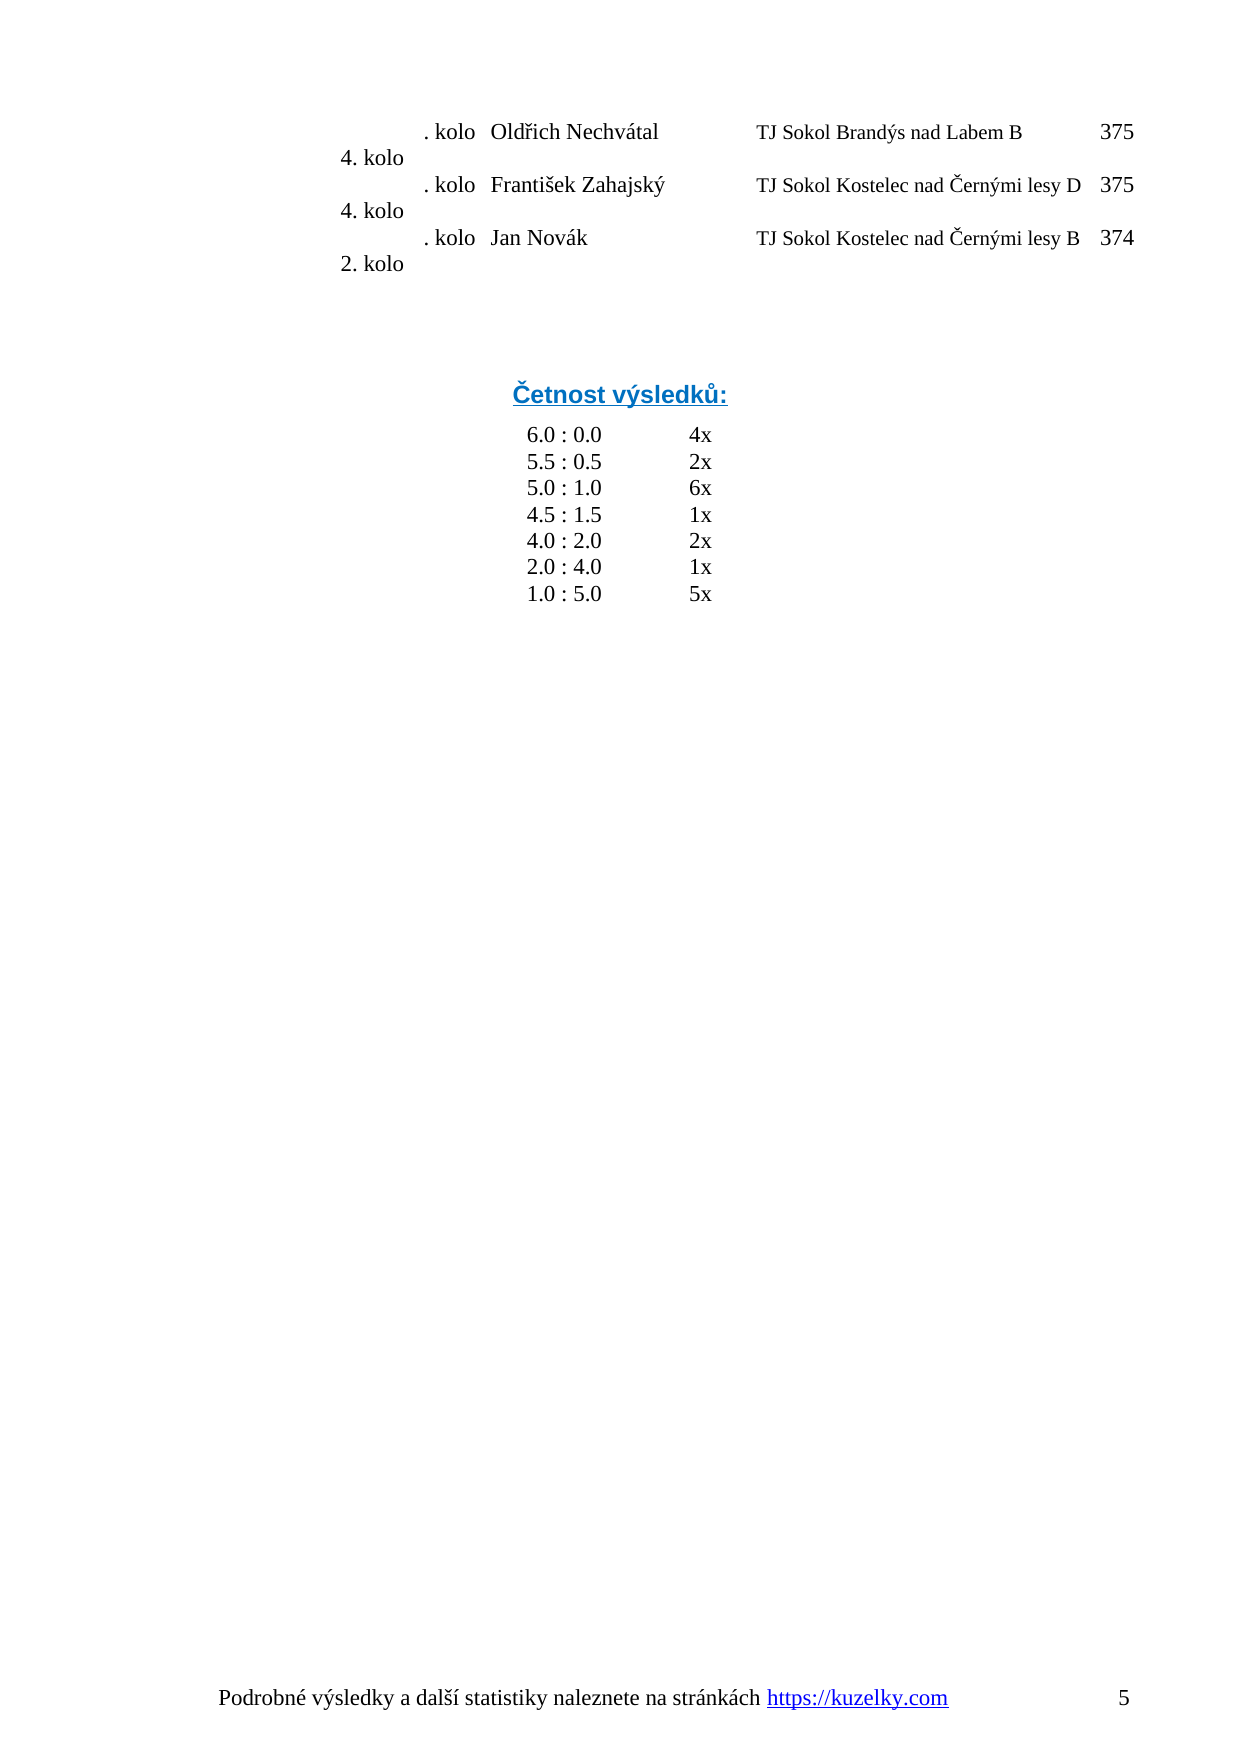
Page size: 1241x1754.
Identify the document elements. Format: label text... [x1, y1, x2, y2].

text . kolo Oldřich Nechvátal TJ Sokol Brandýs nad Labem B 375 4. kolo [106, 118, 1134, 171]
text 1.0 : 5.0 5x [106, 580, 1134, 606]
text 6.0 : 0.0 4x [106, 422, 1134, 448]
text . kolo František Zahajský TJ Sokol Kostelec nad Černými lesy D 375 4. kolo [106, 171, 1134, 223]
text Četnost výsledků: [94, 380, 1145, 409]
text 4.0 : 2.0 2x [106, 527, 1134, 553]
text 5.5 : 0.5 2x [106, 448, 1134, 474]
text 5.0 : 1.0 6x [106, 474, 1134, 501]
text . kolo Jan Novák TJ Sokol Kostelec nad Černými lesy B 374 2. kolo [106, 223, 1134, 276]
text 4.5 : 1.5 1x [106, 501, 1134, 527]
text 2.0 : 4.0 1x [106, 553, 1134, 580]
